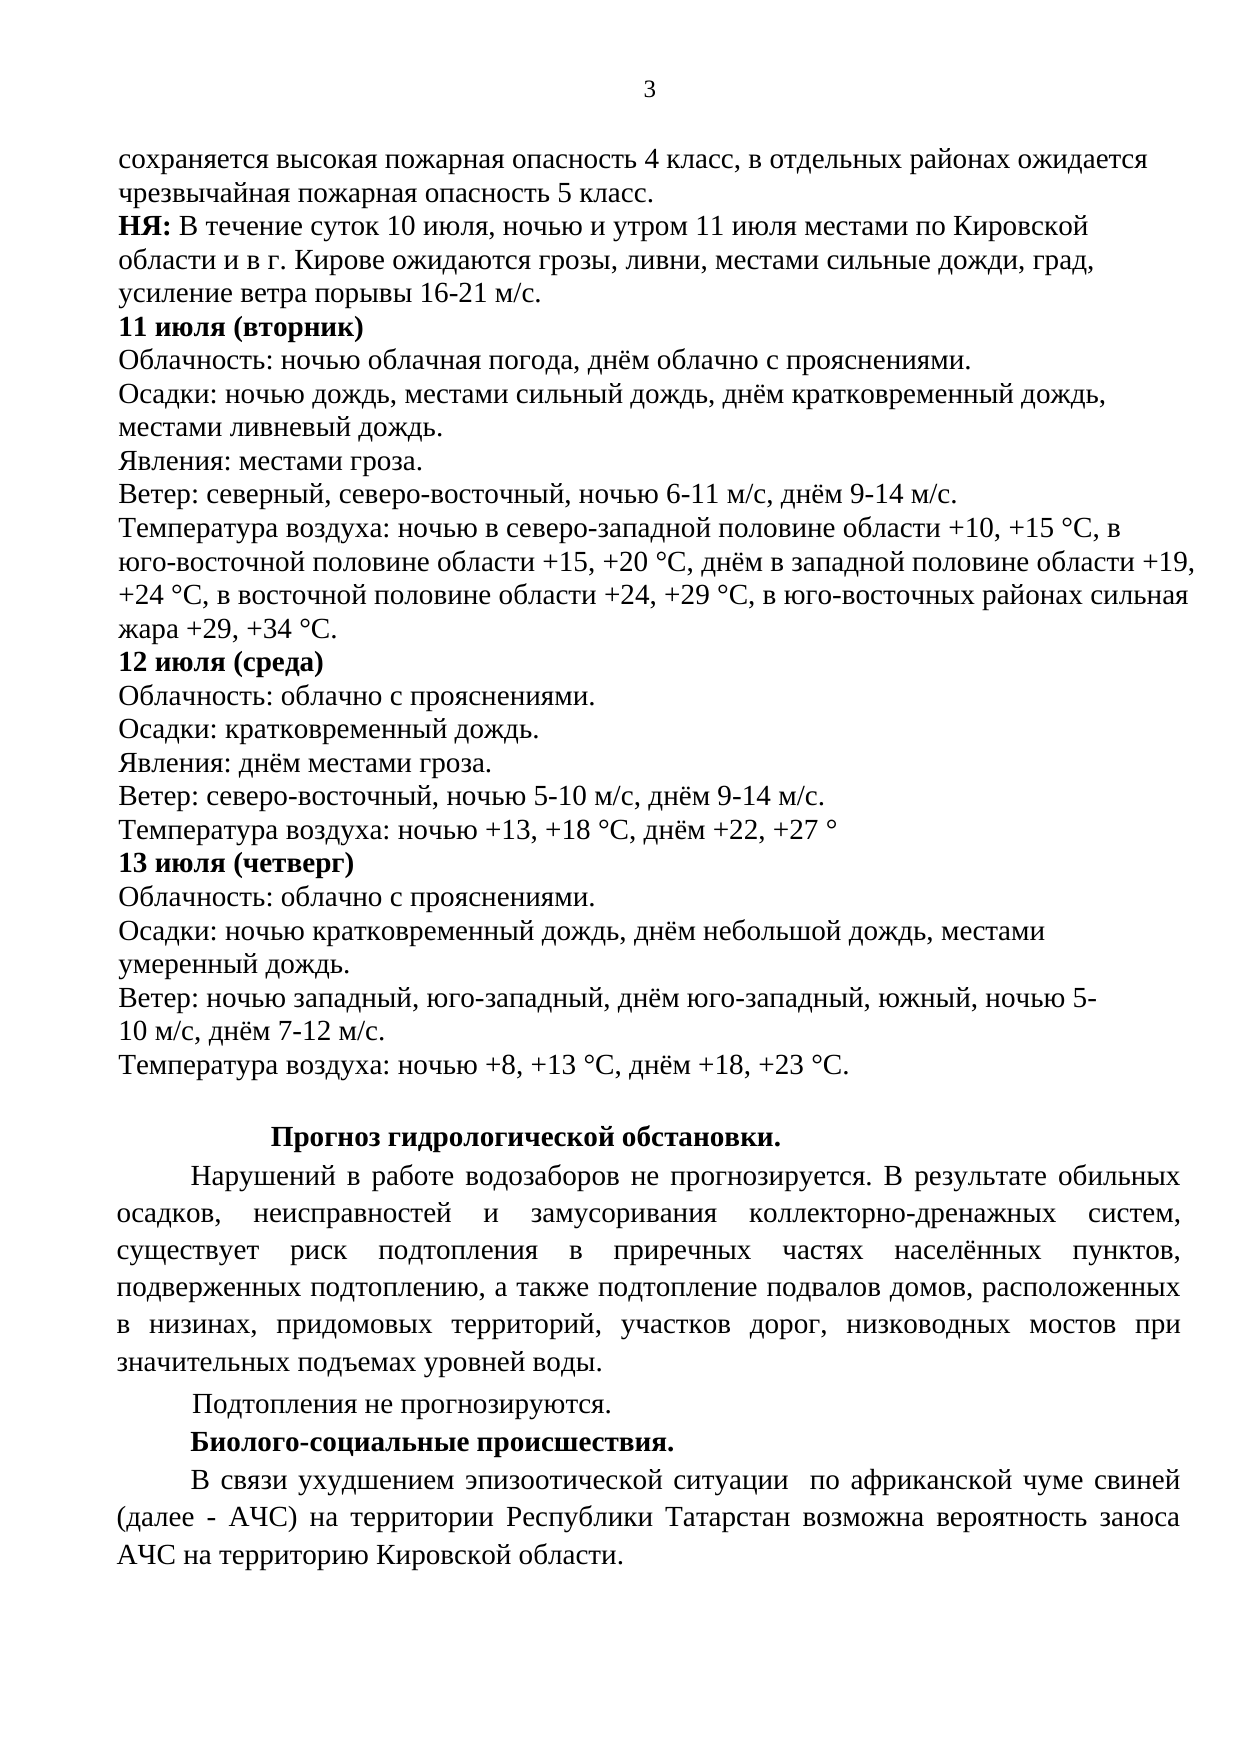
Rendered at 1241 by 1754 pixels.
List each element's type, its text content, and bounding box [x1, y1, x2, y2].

text 13 июля (четверг) Облачность: облачно с прояснениями. Осадки: ночью кратковременный дождь, днём небольшой дождь, местами умеренный дождь. Ветер: ночью западный, юго-западный, днём юго-западный, южный, ночью 5- 10 м/с, днём 7-12 м/с. Температура воздуха: ночью +8, +13 °C, днём +18, +23 °C. [118, 846, 1200, 1080]
text В связи ухудшением эпизоотической ситуации по африканской чуме свиней (далее - АЧС) на территории Республики Татарстан возможна вероятность заноса АЧС на территорию Кировской области. [116, 1462, 1182, 1570]
text Подтопления не прогнозируются. [192, 1386, 1182, 1419]
text Прогноз гидрологической обстановки. [116, 1119, 1182, 1153]
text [118, 141, 1200, 208]
text Нарушений в работе водозаборов не прогнозируется. В результате обильных осадков, неисправностей и замусоривания коллекторно-дренажных систем, существует риск подтопления в приречных частях населённых пунктов, подверженных подтоплению, а также подтопление подвалов домов, расположенных в низинах, придомовых территорий, участков дорог, низководных мостов при значительных подъемах уровней воды. [116, 1158, 1182, 1377]
text НЯ: В течение суток 10 июля, ночью и утром 11 июля местами по Кировской области и в г. Кирове ожидаются грозы, ливни, местами сильные дожди, град, усиление ветра порывы 16-21 м/с. 11 июля (вторник) Облачность: ночью облачная погода, днём облачно с прояснениями. Осадки: ночью дождь, местами сильный дождь, днём кратковременный дождь, местами ливневый дождь. Явления: местами гроза. Ветер: северный, северо-восточный, ночью 6-11 м/с, днём 9-14 м/с. Температура воздуха: ночью в северо-западной половине области +10, +15 °C, в юго-восточной половине области +15, +20 °C, днём в западной половине области +19, +24 °C, в восточной половине области +24, +29 °C, в юго-восточных районах сильная жара +29, +34 °C. 12 июля (среда) Облачность: облачно с прояснениями. Осадки: кратковременный дождь. Явления: днём местами гроза. Ветер: северо-восточный, ночью 5-10 м/с, днём 9-14 м/с. Температура воздуха: ночью +13, +18 °C, днём +22, +27 ° [118, 208, 1200, 846]
text Биолого-социальные происшествия. [190, 1424, 1200, 1458]
